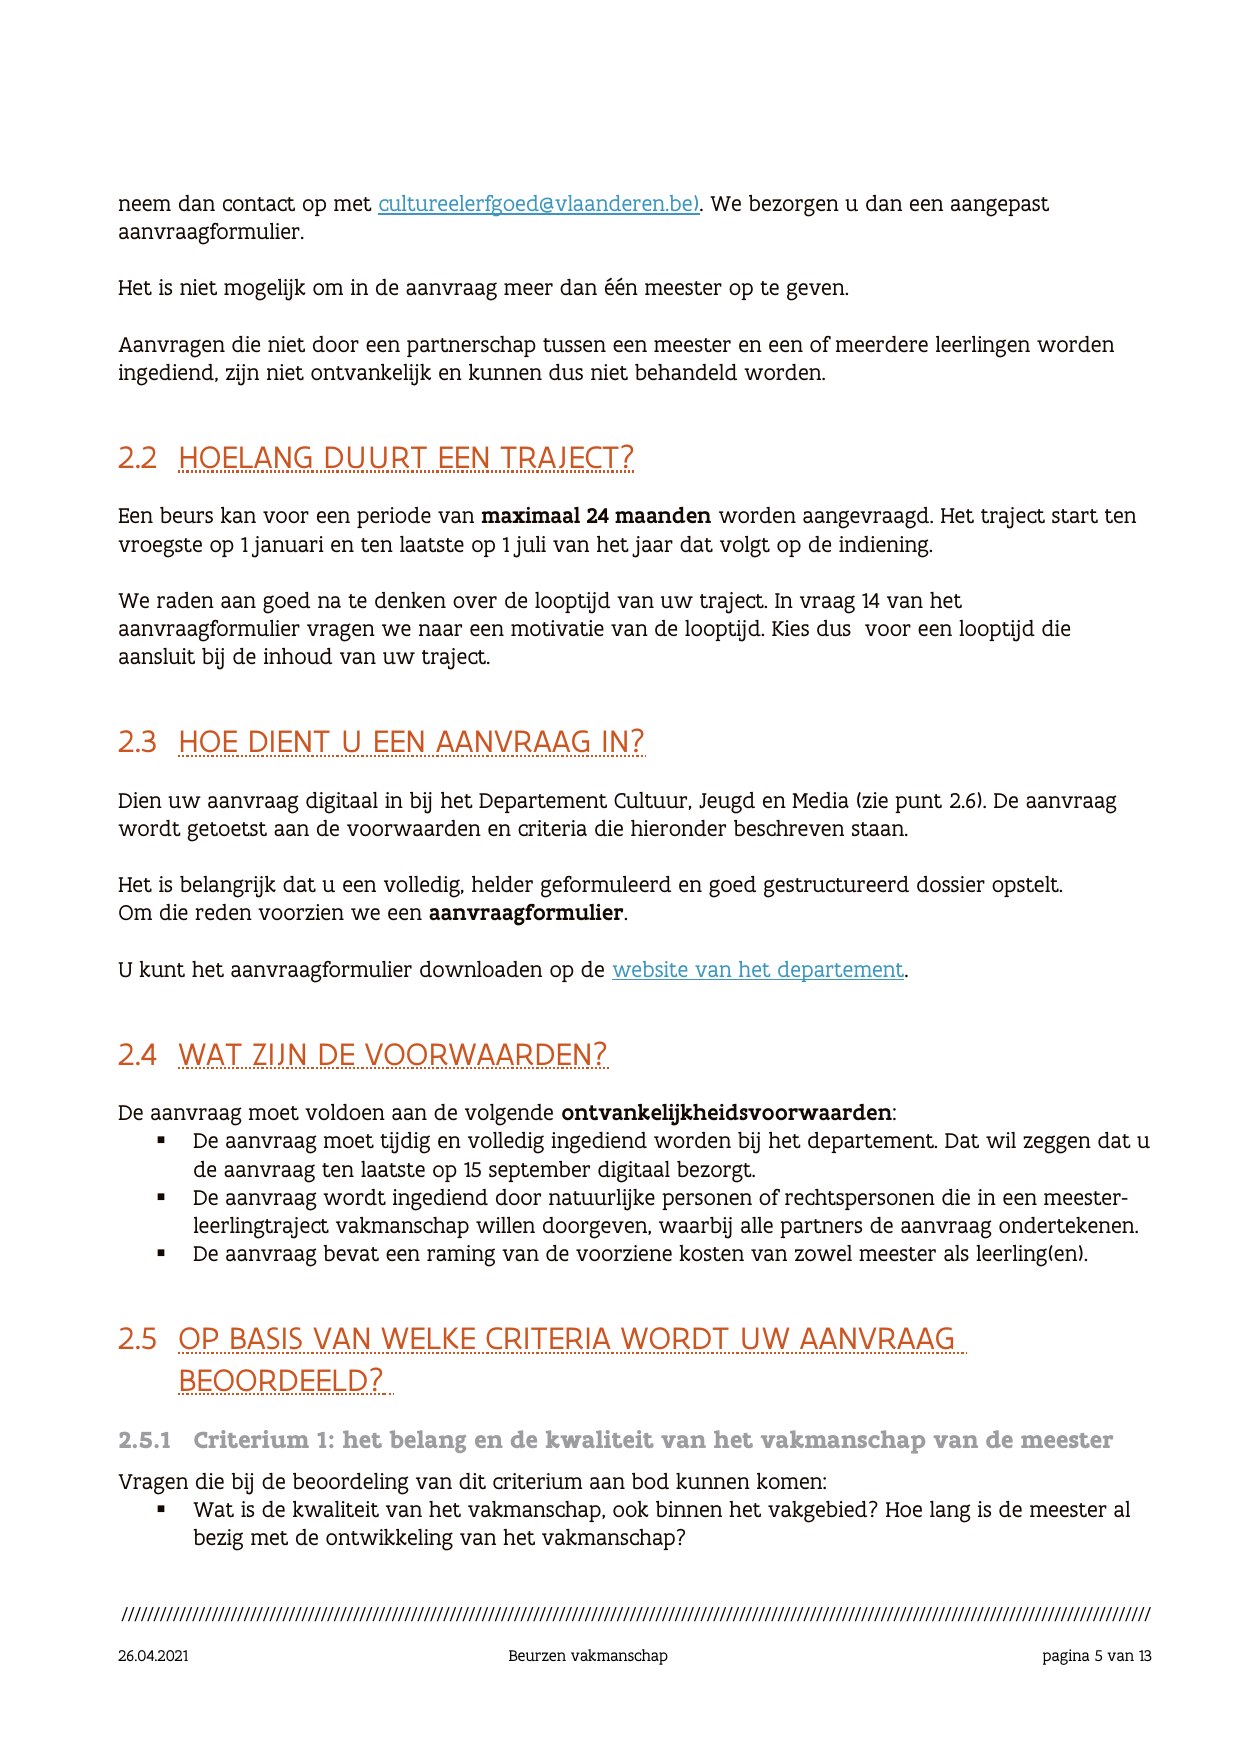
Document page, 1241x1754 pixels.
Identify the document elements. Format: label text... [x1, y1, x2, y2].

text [118, 189, 1152, 245]
list Wat is de kwaliteit van het vakmanschap, ook binnen het vakgebied? Hoe lang is de meester al bezig met de ontwikkeling van het vakmanschap? [156, 1495, 1152, 1551]
text Aanvragen die niet door een partnerschap tussen een meester en een of meerdere leerlingen worden ingediend, zijn niet ontvankelijk en kunnen dus niet behandeld worden. [118, 329, 1152, 386]
text De aanvraag moet voldoen aan de volgende ontvankelijkheidsvoorwaarden: [118, 1098, 1152, 1126]
text Om die reden voorzien we een aanvraagformulier. [118, 898, 1152, 926]
text Het is niet mogelijk om in de aanvraag meer dan één meester op te geven. [118, 273, 1152, 301]
subtitle Hoelang duurt een traject? [118, 435, 1152, 476]
list De aanvraag moet tijdig en volledig ingediend worden bij het departement. Dat wil zeggen dat u de aanvraag ten laatste op 15 september digitaal bezorgt. [156, 1126, 1152, 1183]
subtitle Op basis van welke criteria wordt uw aanvraag beoordeeld? [118, 1316, 1152, 1399]
text U kunt het aanvraagformulier downloaden op de website van het departement. [118, 954, 1152, 983]
list De aanvraag bevat een raming van de voorziene kosten van zowel meester als leerling(en). [156, 1239, 1152, 1267]
text Het is belangrijk dat u een volledig, helder geformuleerd en goed gestructureerd dossier opstelt. [118, 870, 1152, 898]
text We raden aan goed na te denken over de looptijd van uw traject. In vraag 14 van het aanvraagformulier vragen we naar een motivatie van de looptijd. Kies dus voor een looptijd die aansluit bij de inhoud van uw traject. [118, 586, 1152, 670]
text Dien uw aanvraag digitaal in bij het Departement Cultuur, Jeugd en Media (zie punt 2.6). De aanvraag wordt getoetst aan de voorwaarden en criteria die hieronder beschreven staan. [118, 786, 1152, 842]
text Vragen die bij de beoordeling van dit criterium aan bod kunnen komen: [118, 1467, 1152, 1495]
subtitle Hoe dient u een aanvraag in? [118, 719, 1152, 761]
text Een beurs kan voor een periode van maximaal 24 maanden worden aangevraagd. Het traject start ten vroegste op 1 januari en ten laatste op 1 juli van het jaar dat volgt op de indiening. [118, 501, 1152, 558]
list De aanvraag wordt ingediend door natuurlijke personen of rechtspersonen die in een meester-leerlingtraject vakmanschap willen doorgeven, waarbij alle partners de aanvraag ondertekenen. [156, 1183, 1152, 1239]
subtitle Criterium 1: het belang en de kwaliteit van het vakmanschap van de meester [118, 1424, 1152, 1454]
subtitle Wat zijn de voorwaarden? [118, 1032, 1152, 1073]
